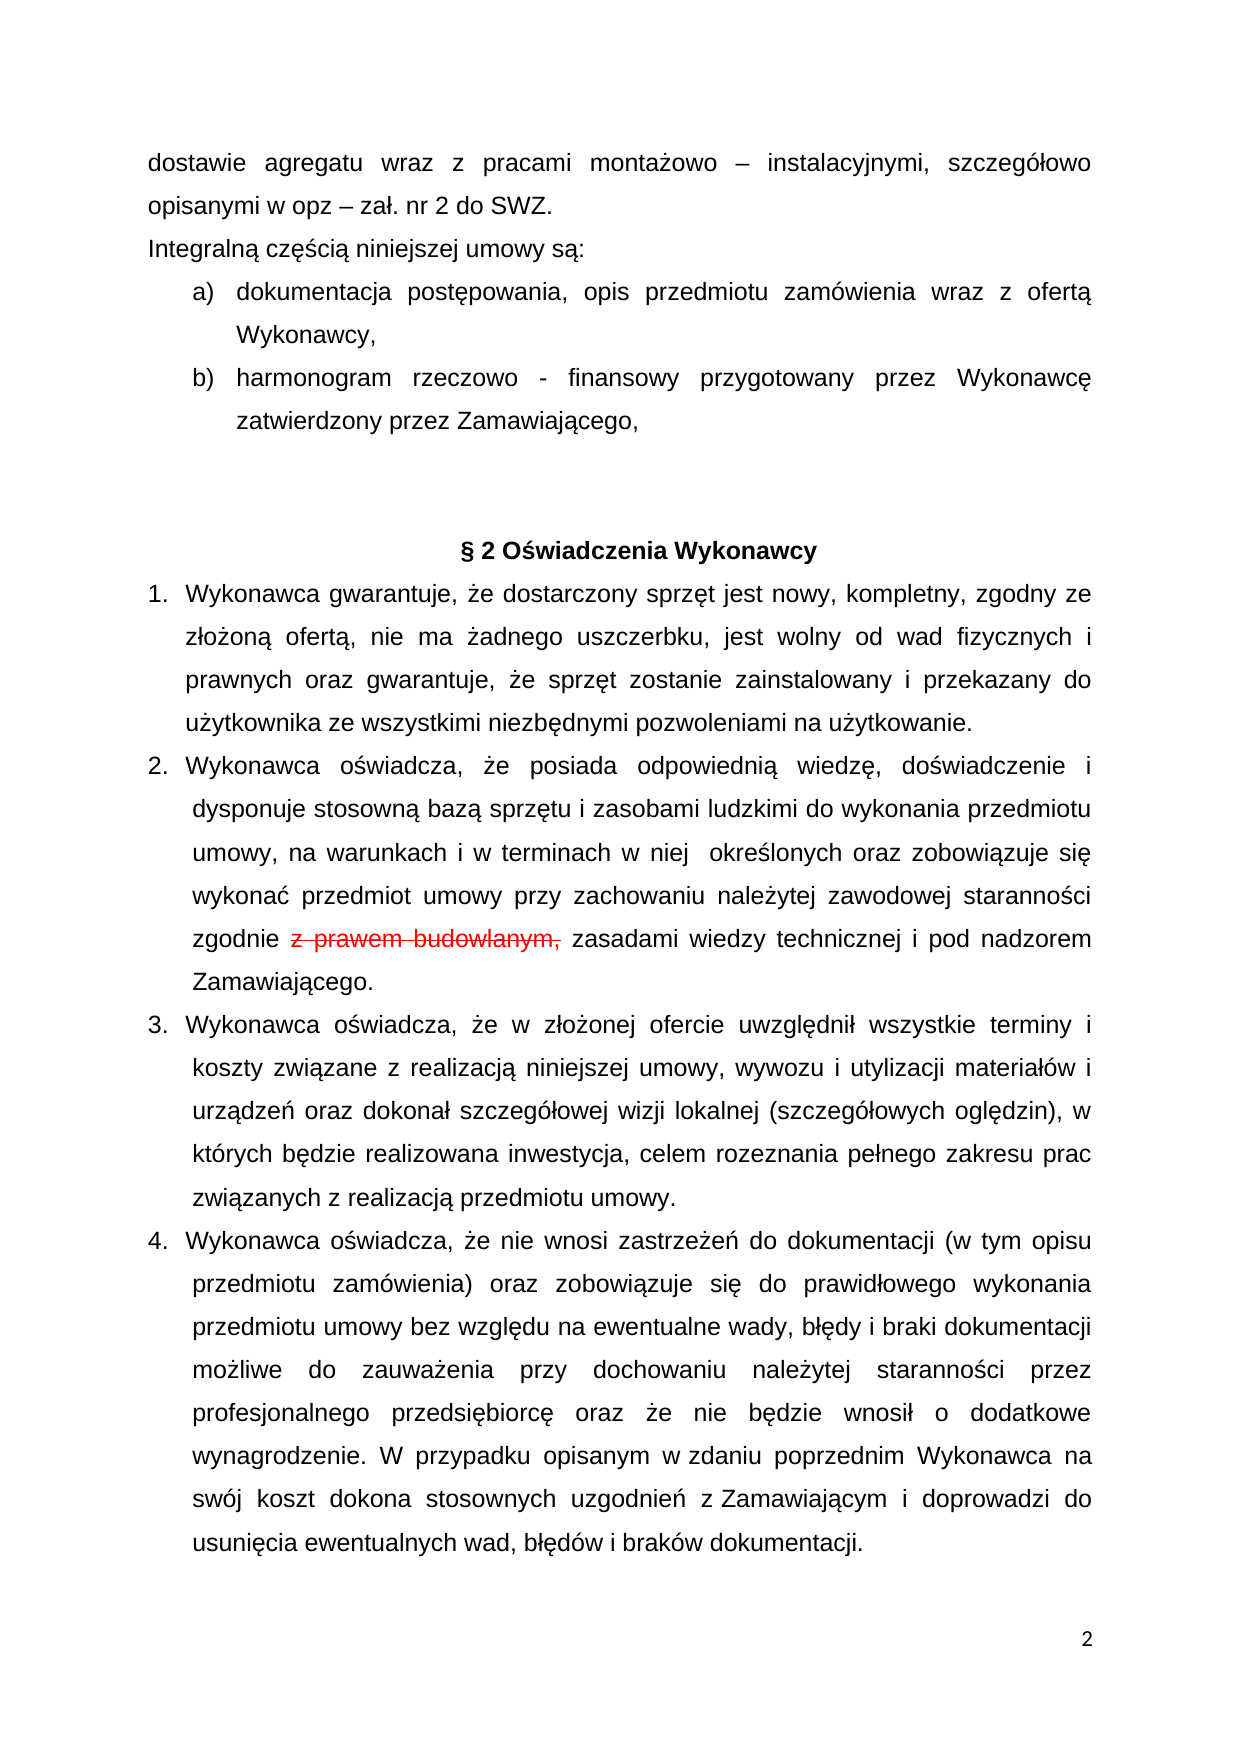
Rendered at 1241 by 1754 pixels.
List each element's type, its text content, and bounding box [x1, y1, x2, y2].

list Wykonawca oświadcza, że w złożonej ofercie uwzględnił wszystkie terminy i koszty związane z realizacją niniejszej umowy, wywozu i utylizacji materiałów i urządzeń oraz dokonał szczegółowej wizji lokalnej (szczegółowych oględzin), w których będzie realizowana inwestycja, celem rozeznania pełnego zakresu prac związanych z realizacją przedmiotu umowy. [148, 1010, 1093, 1211]
list Wykonawca gwarantuje, że dostarczony sprzęt jest nowy, kompletny, zgodny ze złożoną ofertą, nie ma żadnego uszczerbku, jest wolny od wad fizycznych i prawnych oraz gwarantuje, że sprzęt zostanie zainstalowany i przekazany do użytkownika ze wszystkimi niezbędnymi pozwoleniami na użytkowanie. [148, 579, 1093, 737]
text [148, 148, 1093, 219]
list Wykonawca oświadcza, że nie wnosi zastrzeżeń do dokumentacji (w tym opisu przedmiotu zamówienia) oraz zobowiązuje się do prawidłowego wykonania przedmiotu umowy bez względu na ewentualne wady, błędy i braki dokumentacji możliwe do zauważenia przy dochowaniu należytej staranności przez profesjonalnego przedsiębiorcę oraz że nie będzie wnosił o dodatkowe wynagrodzenie. W przypadku opisanym w zdaniu poprzednim Wykonawca na swój koszt dokona stosownych uzgodnień z Zamawiającym i doprowadzi do usunięcia ewentualnych wad, błędów i braków dokumentacji. [148, 1226, 1093, 1556]
list dokumentacja postępowania, opis przedmiotu zamówienia wraz z ofertą Wykonawcy, [192, 277, 1093, 349]
list Wykonawca oświadcza, że posiada odpowiednią wiedzę, doświadczenie i dysponuje stosowną bazą sprzętu i zasobami ludzkimi do wykonania przedmiotu umowy, na warunkach i w terminach w niej określonych oraz zobowiązuje się wykonać przedmiot umowy przy zachowaniu należytej zawodowej staranności zgodnie z prawem budowlanym, zasadami wiedzy technicznej i pod nadzorem Zamawiającego. [148, 751, 1093, 996]
text § 2 Oświadczenia Wykonawcy [185, 536, 1093, 564]
text Integralną częścią niniejszej umowy są: [148, 234, 1093, 263]
list harmonogram rzeczowo - finansowy przygotowany przez Wykonawcę zatwierdzony przez Zamawiającego, [192, 363, 1093, 435]
